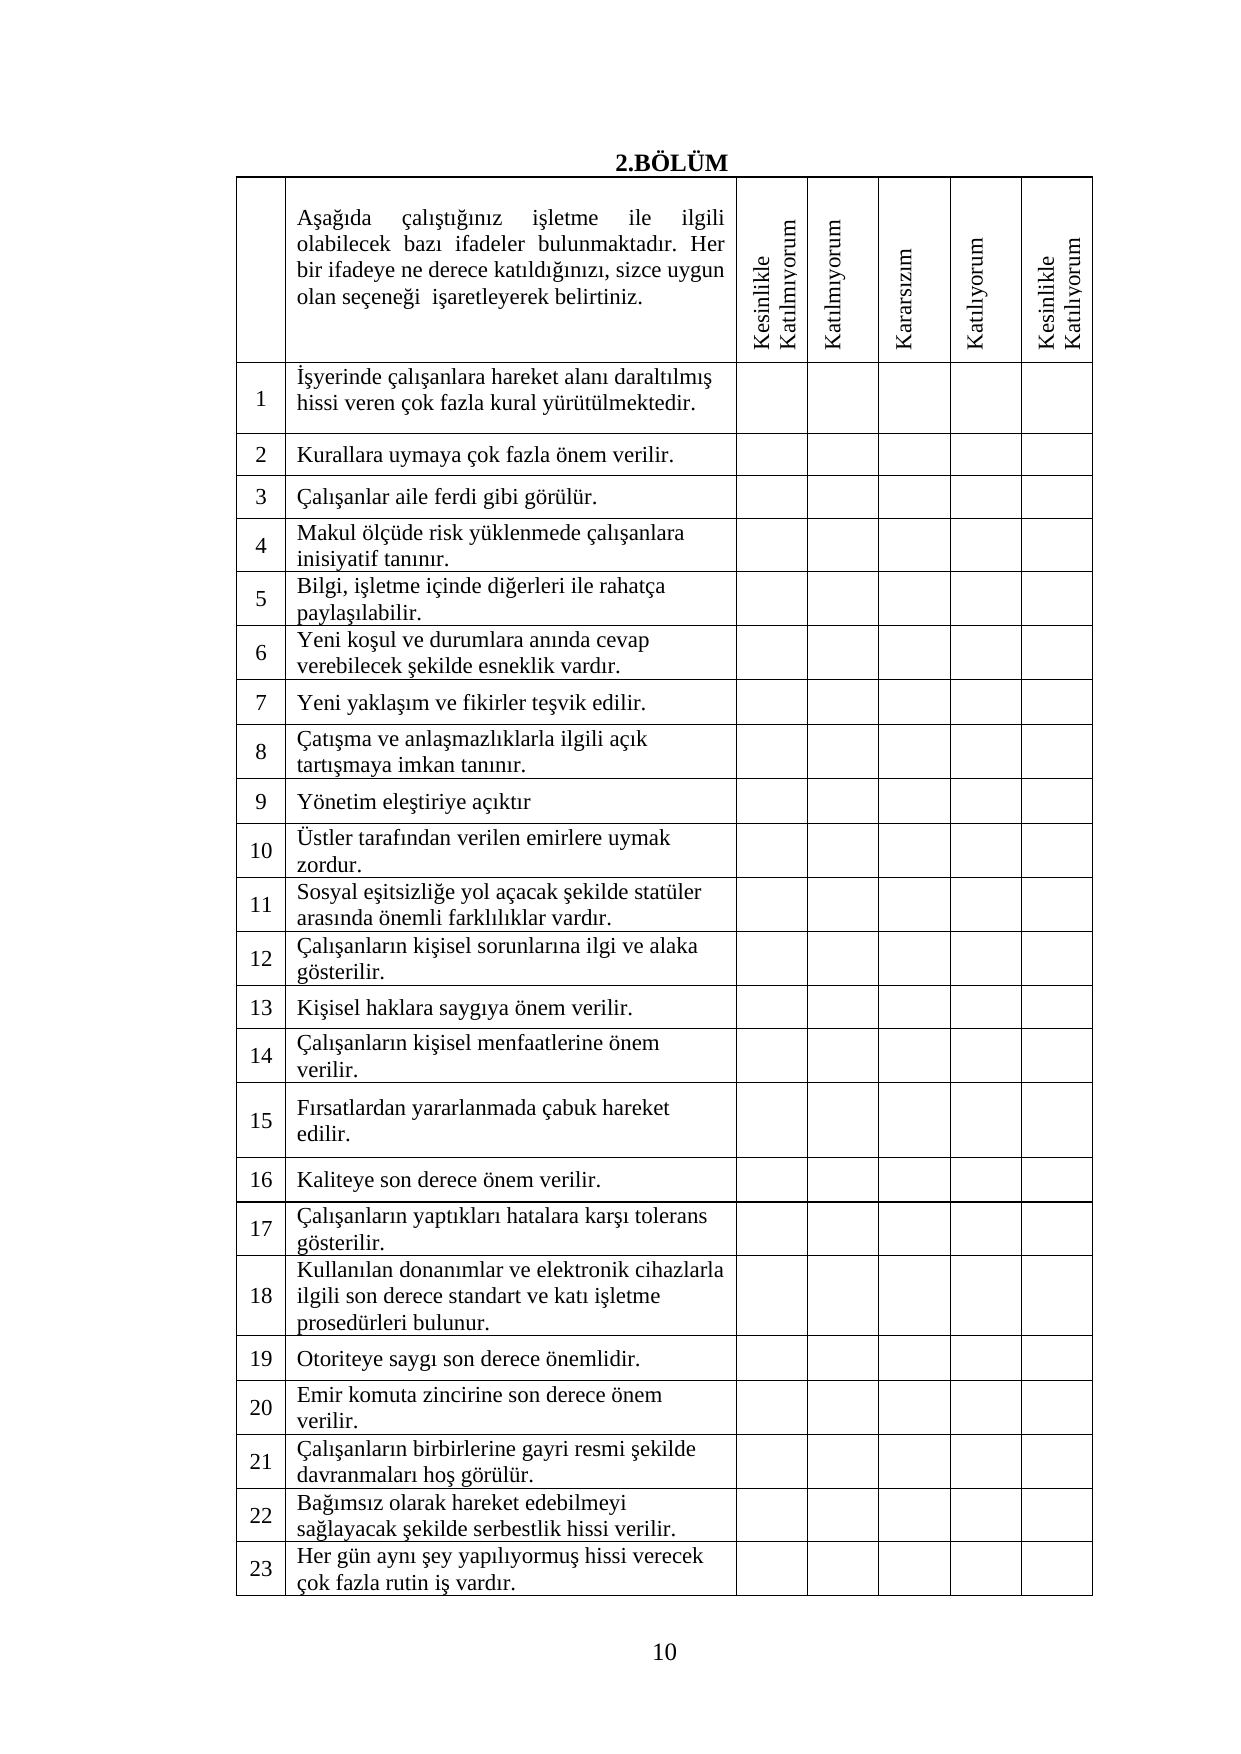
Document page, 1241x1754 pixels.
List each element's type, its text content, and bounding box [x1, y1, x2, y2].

table_cell 7 [237, 680, 285, 724]
table_cell [737, 476, 807, 517]
table_cell [1022, 1083, 1092, 1157]
table_cell [808, 1381, 878, 1434]
table_cell [808, 779, 878, 823]
table_cell [879, 680, 950, 724]
table_cell [879, 572, 950, 625]
table_cell [808, 1203, 878, 1255]
table_cell [1022, 572, 1092, 625]
table_cell [879, 1203, 950, 1255]
table_cell [808, 626, 878, 679]
table_cell [951, 434, 1021, 475]
table_cell [879, 986, 950, 1028]
table_cell [737, 1029, 807, 1082]
table_cell [1022, 878, 1092, 931]
table_cell [1022, 725, 1092, 778]
table_cell Kullanılan donanımlar ve elektronik cihazlarla ilgili son derece standart ve katı işletme prosedürleri bulunur. [286, 1256, 736, 1335]
table_cell [808, 1158, 878, 1201]
table_cell [951, 932, 1021, 984]
table_cell [1022, 932, 1092, 984]
table_cell Çalışanların birbirlerine gayri resmi şekilde davranmaları hoş görülür. [286, 1435, 736, 1487]
table_cell [1022, 519, 1092, 571]
table_cell [1022, 434, 1092, 475]
table_cell [951, 1381, 1021, 1434]
table_cell [951, 779, 1021, 823]
table_cell [808, 363, 878, 432]
table_cell 8 [237, 725, 285, 778]
table_cell [879, 434, 950, 475]
table_cell [737, 1203, 807, 1255]
table_cell 23 [237, 1542, 285, 1595]
table_cell [737, 572, 807, 625]
table_cell [1022, 1336, 1092, 1380]
table_cell Sosyal eşitsizliğe yol açacak şekilde statüler arasında önemli farklılıklar vardır. [286, 878, 736, 931]
table_cell Otoriteye saygı son derece önemlidir. [286, 1336, 736, 1380]
table_cell [1022, 680, 1092, 724]
table_cell 5 [237, 572, 285, 625]
table_cell [808, 519, 878, 571]
table_cell Kaliteye son derece önem verilir. [286, 1158, 736, 1201]
table_cell 20 [237, 1381, 285, 1434]
table_cell Yeni koşul ve durumlara anında cevap verebilecek şekilde esneklik vardır. [286, 626, 736, 679]
table_cell [1022, 1435, 1092, 1487]
table_cell [808, 725, 878, 778]
table_cell [808, 1489, 878, 1541]
table_cell [879, 725, 950, 778]
table_cell [808, 680, 878, 724]
table_header Aşağıda çalıştığınız işletme ile ilgili olabilecek bazı ifadeler bulunmaktadır. Her bir ifadeye ne derece katıldığınızı, sizce uygun olan seçeneği işaretleyerek belirtiniz. [286, 178, 736, 362]
table_cell 14 [237, 1029, 285, 1082]
table_cell [808, 1336, 878, 1380]
table_cell 13 [237, 986, 285, 1028]
table_cell [879, 1256, 950, 1335]
table_cell [951, 626, 1021, 679]
table_cell [737, 986, 807, 1028]
table_cell [737, 1435, 807, 1487]
table_cell [737, 932, 807, 984]
table_cell [879, 779, 950, 823]
table_cell [737, 519, 807, 571]
table_cell [951, 986, 1021, 1028]
table_cell [951, 1336, 1021, 1380]
table_cell [951, 1435, 1021, 1487]
table_cell [951, 476, 1021, 517]
table_cell 1 [237, 363, 285, 432]
table_cell [808, 1029, 878, 1082]
table_cell [1022, 1489, 1092, 1541]
table_cell Çalışanların kişisel sorunlarına ilgi ve alaka gösterilir. [286, 932, 736, 984]
table_header [237, 178, 285, 362]
table_cell [951, 1256, 1021, 1335]
table_cell [951, 680, 1021, 724]
table_cell [737, 1256, 807, 1335]
table_cell 9 [237, 779, 285, 823]
table_header Katılmıyorum [808, 178, 878, 362]
table_cell [737, 626, 807, 679]
table_cell [1022, 1158, 1092, 1201]
table_cell [879, 1158, 950, 1201]
table_cell 17 [237, 1203, 285, 1255]
table_cell 22 [237, 1489, 285, 1541]
table_cell 4 [237, 519, 285, 571]
table_cell 3 [237, 476, 285, 517]
table_cell Kurallara uymaya çok fazla önem verilir. [286, 434, 736, 475]
table_cell [737, 1336, 807, 1380]
table_header Kesinlikle Katılıyorum [1022, 178, 1092, 362]
table_cell Yeni yaklaşım ve fikirler teşvik edilir. [286, 680, 736, 724]
table_cell [1022, 824, 1092, 877]
table_header Kararsızım [879, 178, 950, 362]
table_cell [737, 680, 807, 724]
text 2.BÖLÜM [251, 148, 1092, 176]
table_cell [737, 824, 807, 877]
table_cell [879, 363, 950, 432]
table_cell [1022, 779, 1092, 823]
table_cell [951, 1029, 1021, 1082]
table_cell [951, 1203, 1021, 1255]
table_cell [1022, 1256, 1092, 1335]
table_cell 2 [237, 434, 285, 475]
table_cell [808, 1435, 878, 1487]
table_cell [808, 572, 878, 625]
table_cell Çalışanların kişisel menfaatlerine önem verilir. [286, 1029, 736, 1082]
table_header Kesinlikle Katılmıyorum [737, 178, 807, 362]
table_cell [808, 434, 878, 475]
table_cell [951, 1083, 1021, 1157]
table_cell Bağımsız olarak hareket edebilmeyi sağlayacak şekilde serbestlik hissi verilir. [286, 1489, 736, 1541]
table_cell [879, 878, 950, 931]
table_cell [808, 1083, 878, 1157]
table_cell [879, 519, 950, 571]
table_cell [879, 476, 950, 517]
table_cell [737, 1542, 807, 1595]
table_cell 18 [237, 1256, 285, 1335]
table_cell [951, 1542, 1021, 1595]
table_cell [1022, 363, 1092, 432]
table_cell [951, 1489, 1021, 1541]
table_cell Makul ölçüde risk yüklenmede çalışanlara inisiyatif tanınır. [286, 519, 736, 571]
table_cell [951, 725, 1021, 778]
table_cell [1022, 1381, 1092, 1434]
table_cell Çalışanların yaptıkları hatalara karşı tolerans gösterilir. [286, 1203, 736, 1255]
table_cell Fırsatlardan yararlanmada çabuk hareket edilir. [286, 1083, 736, 1157]
table_cell [951, 363, 1021, 432]
table_cell [737, 1158, 807, 1201]
table_cell [951, 519, 1021, 571]
table_cell Çalışanlar aile ferdi gibi görülür. [286, 476, 736, 517]
table_cell [951, 824, 1021, 877]
table_cell [879, 626, 950, 679]
table_cell [879, 932, 950, 984]
table_cell [1022, 1542, 1092, 1595]
table_cell 11 [237, 878, 285, 931]
table_cell [737, 878, 807, 931]
table_cell [808, 1256, 878, 1335]
table_cell Emir komuta zincirine son derece önem verilir. [286, 1381, 736, 1434]
table_cell [1022, 1203, 1092, 1255]
table_cell [1022, 1029, 1092, 1082]
table_cell [737, 725, 807, 778]
table_cell Bilgi, işletme içinde diğerleri ile rahatça paylaşılabilir. [286, 572, 736, 625]
table_cell [879, 1542, 950, 1595]
table_cell [879, 1435, 950, 1487]
table_cell [951, 1158, 1021, 1201]
table_cell [951, 878, 1021, 931]
table_cell 19 [237, 1336, 285, 1380]
table_cell [808, 986, 878, 1028]
table_cell [737, 1489, 807, 1541]
table_cell [737, 1381, 807, 1434]
table_cell Her gün aynı şey yapılıyormuş hissi verecek çok fazla rutin iş vardır. [286, 1542, 736, 1595]
table_cell [737, 363, 807, 432]
table_cell [879, 1083, 950, 1157]
table_cell [737, 779, 807, 823]
table_cell [1022, 626, 1092, 679]
table_cell [879, 1489, 950, 1541]
table_cell [808, 932, 878, 984]
table_cell [808, 878, 878, 931]
table_cell [1022, 476, 1092, 517]
table_cell [879, 824, 950, 877]
table_cell [879, 1336, 950, 1380]
table_cell 21 [237, 1435, 285, 1487]
table_cell [879, 1381, 950, 1434]
table_cell [737, 434, 807, 475]
table_cell 15 [237, 1083, 285, 1157]
table_cell [808, 476, 878, 517]
table_cell Kişisel haklara saygıya önem verilir. [286, 986, 736, 1028]
table_cell Çatışma ve anlaşmazlıklarla ilgili açık tartışmaya imkan tanınır. [286, 725, 736, 778]
table_cell Yönetim eleştiriye açıktır [286, 779, 736, 823]
table_cell [808, 1542, 878, 1595]
table_cell 16 [237, 1158, 285, 1201]
table_cell [951, 572, 1021, 625]
table_cell 12 [237, 932, 285, 984]
table_header Katılıyorum [951, 178, 1021, 362]
table_cell [808, 824, 878, 877]
table_cell 10 [237, 824, 285, 877]
table_cell 6 [237, 626, 285, 679]
table_cell [737, 1083, 807, 1157]
table_cell Üstler tarafından verilen emirlere uymak zordur. [286, 824, 736, 877]
table_cell [1022, 986, 1092, 1028]
table_cell [879, 1029, 950, 1082]
table_cell İşyerinde çalışanlara hareket alanı daraltılmış hissi veren çok fazla kural yürütülmektedir. [286, 363, 736, 432]
